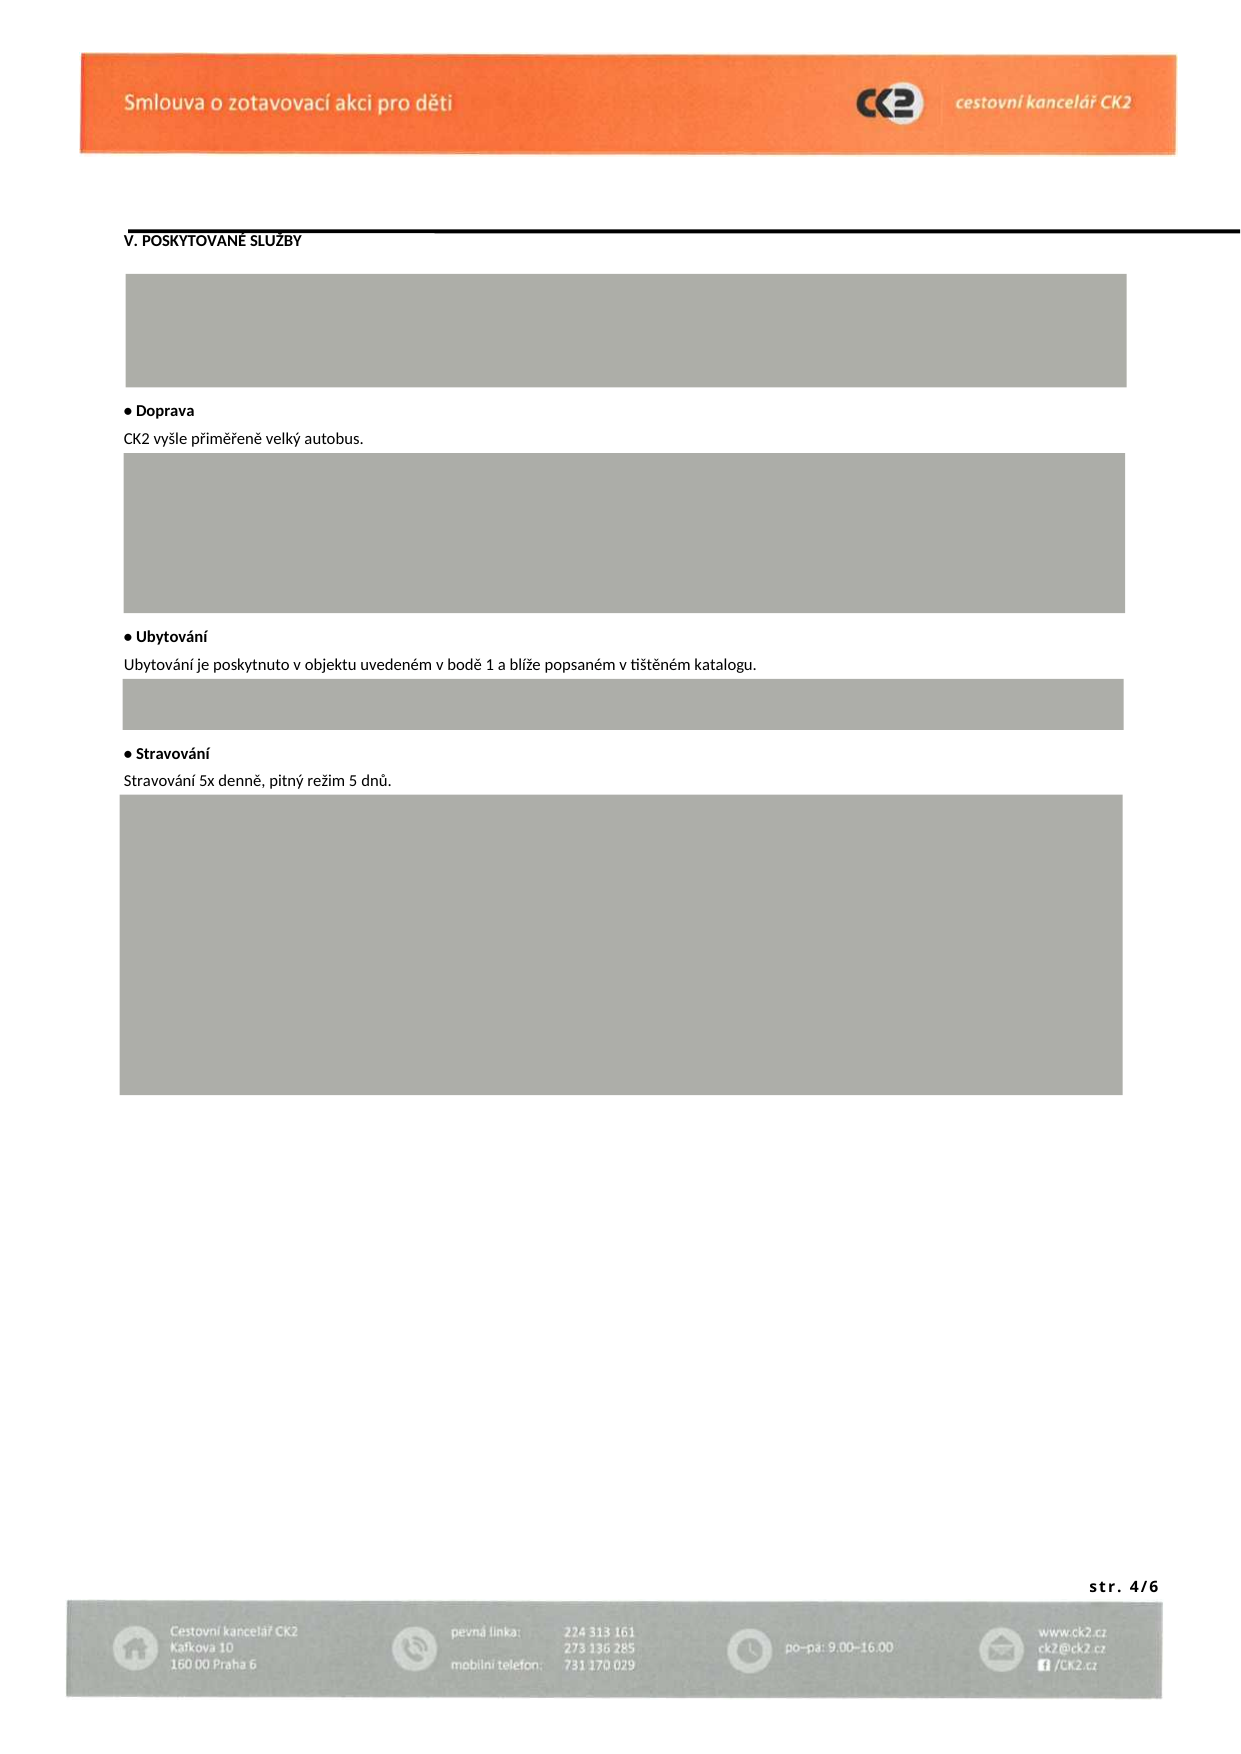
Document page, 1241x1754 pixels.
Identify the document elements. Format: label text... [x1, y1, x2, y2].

picture [65, 1599, 1164, 1700]
picture [79, 52, 1178, 157]
text Ubytování je poskytnuto v objektu uvedeném v bodě 1 a blíže popsaném v tištěném katalogu. [124, 658, 762, 673]
text CK2 vyšle přiměřeně velký autobus. [124, 432, 762, 448]
subtitle • Doprava [124, 405, 762, 420]
subtitle str. 4/6 [1089, 1576, 1158, 1597]
subtitle V. POSKYTOVANÉ SLUŽBY [124, 234, 302, 249]
subtitle • Stravování [124, 747, 762, 762]
subtitle • Ubytování [124, 631, 762, 646]
text Stravování 5x denně, pitný režim 5 dnů. [124, 775, 762, 790]
